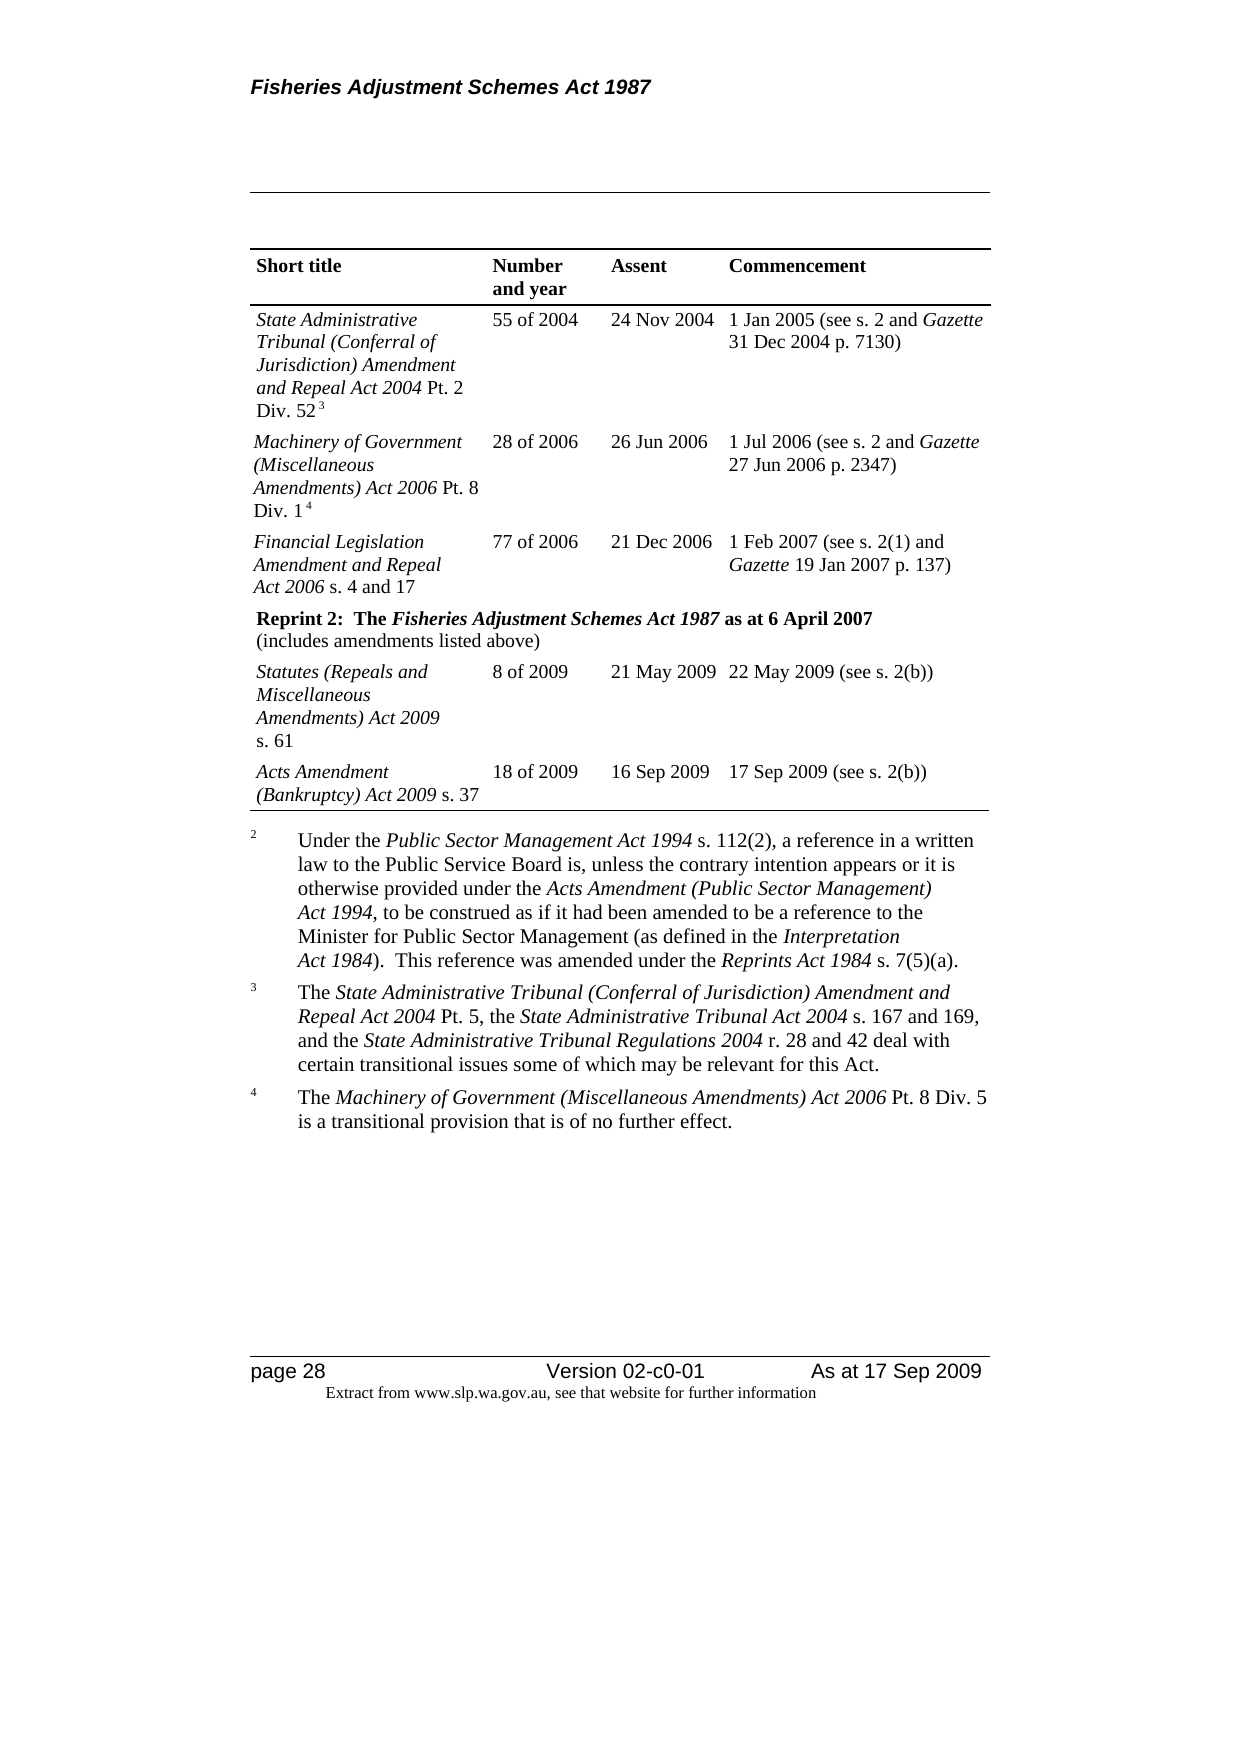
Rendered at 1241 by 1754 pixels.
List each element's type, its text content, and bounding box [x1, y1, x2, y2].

table_cell Machinery of Government (Miscellaneous Amendments) Act 2006 Pt. 8 Div. 1 4 [250, 426, 487, 526]
table_cell 17 Sep 2009 (see s. 2(b)) [723, 756, 989, 810]
table_cell Financial Legislation Amendment and Repeal Act 2006 s. 4 and 17 [250, 526, 487, 602]
table_cell 21 May 2009 [605, 656, 723, 756]
table_cell 77 of 2006 [487, 526, 605, 602]
table_cell 16 Sep 2009 [605, 756, 723, 810]
text 2 Under the Public Sector Management Act 1994 s. 112(2), a reference in a written law to the Public Service Board is, unless the contrary intention appears or it is otherwise provided under the Acts Amendment (Public Sector Management) Act 1994, to be construed as if it had been amended to be a reference to the Minister for Public Sector Management (as defined in the Interpretation Act 1984). This reference was amended under the Reprints Act 1984 s. 7(5)(a). [250, 827, 990, 972]
table_cell Statutes (Repeals and Miscellaneous Amendments) Act 2009 s. 61 [250, 656, 487, 756]
table_cell 55 of 2004 [487, 306, 605, 426]
table_cell 1 Jul 2006 (see s. 2 and Gazette 27 Jun 2006 p. 2347) [723, 426, 991, 526]
table_cell 24 Nov 2004 [605, 306, 723, 426]
table_cell Acts Amendment (Bankruptcy) Act 2009 s. 37 [250, 756, 487, 810]
table_cell 26 Jun 2006 [605, 426, 723, 526]
table_cell 1 Feb 2007 (see s. 2(1) and Gazette 19 Jan 2007 p. 137) [723, 526, 991, 602]
table_cell 22 May 2009 (see s. 2(b)) [723, 656, 991, 756]
table_header Commencement [723, 250, 991, 303]
table_cell 1 Jan 2005 (see s. 2 and Gazette 31 Dec 2004 p. 7130) [723, 306, 991, 426]
table_cell 28 of 2006 [487, 426, 605, 526]
table_cell State Administrative Tribunal (Conferral of Jurisdiction) Amendment and Repeal Act 2004 Pt. 2 Div. 52 3 [250, 306, 487, 426]
table_header Assent [605, 250, 723, 303]
text 4 The Machinery of Government (Miscellaneous Amendments) Act 2006 Pt. 8 Div. 5 is a transitional provision that is of no further effect. [250, 1085, 990, 1133]
table_cell 18 of 2009 [487, 756, 605, 810]
table_header Short title [250, 250, 487, 303]
table_cell 21 Dec 2006 [605, 526, 723, 602]
text 3 The State Administrative Tribunal (Conferral of Jurisdiction) Amendment and Repeal Act 2004 Pt. 5, the State Administrative Tribunal Act 2004 s. 167 and 169, and the State Administrative Tribunal Regulations 2004 r. 28 and 42 deal with certain transitional issues some of which may be relevant for this Act. [250, 980, 990, 1076]
table_cell 8 of 2009 [487, 656, 605, 756]
table_cell Reprint 2: The Fisheries Adjustment Schemes Act 1987 as at 6 April 2007 (includes amendments listed above) [250, 602, 991, 656]
table_header Number and year [487, 250, 605, 303]
